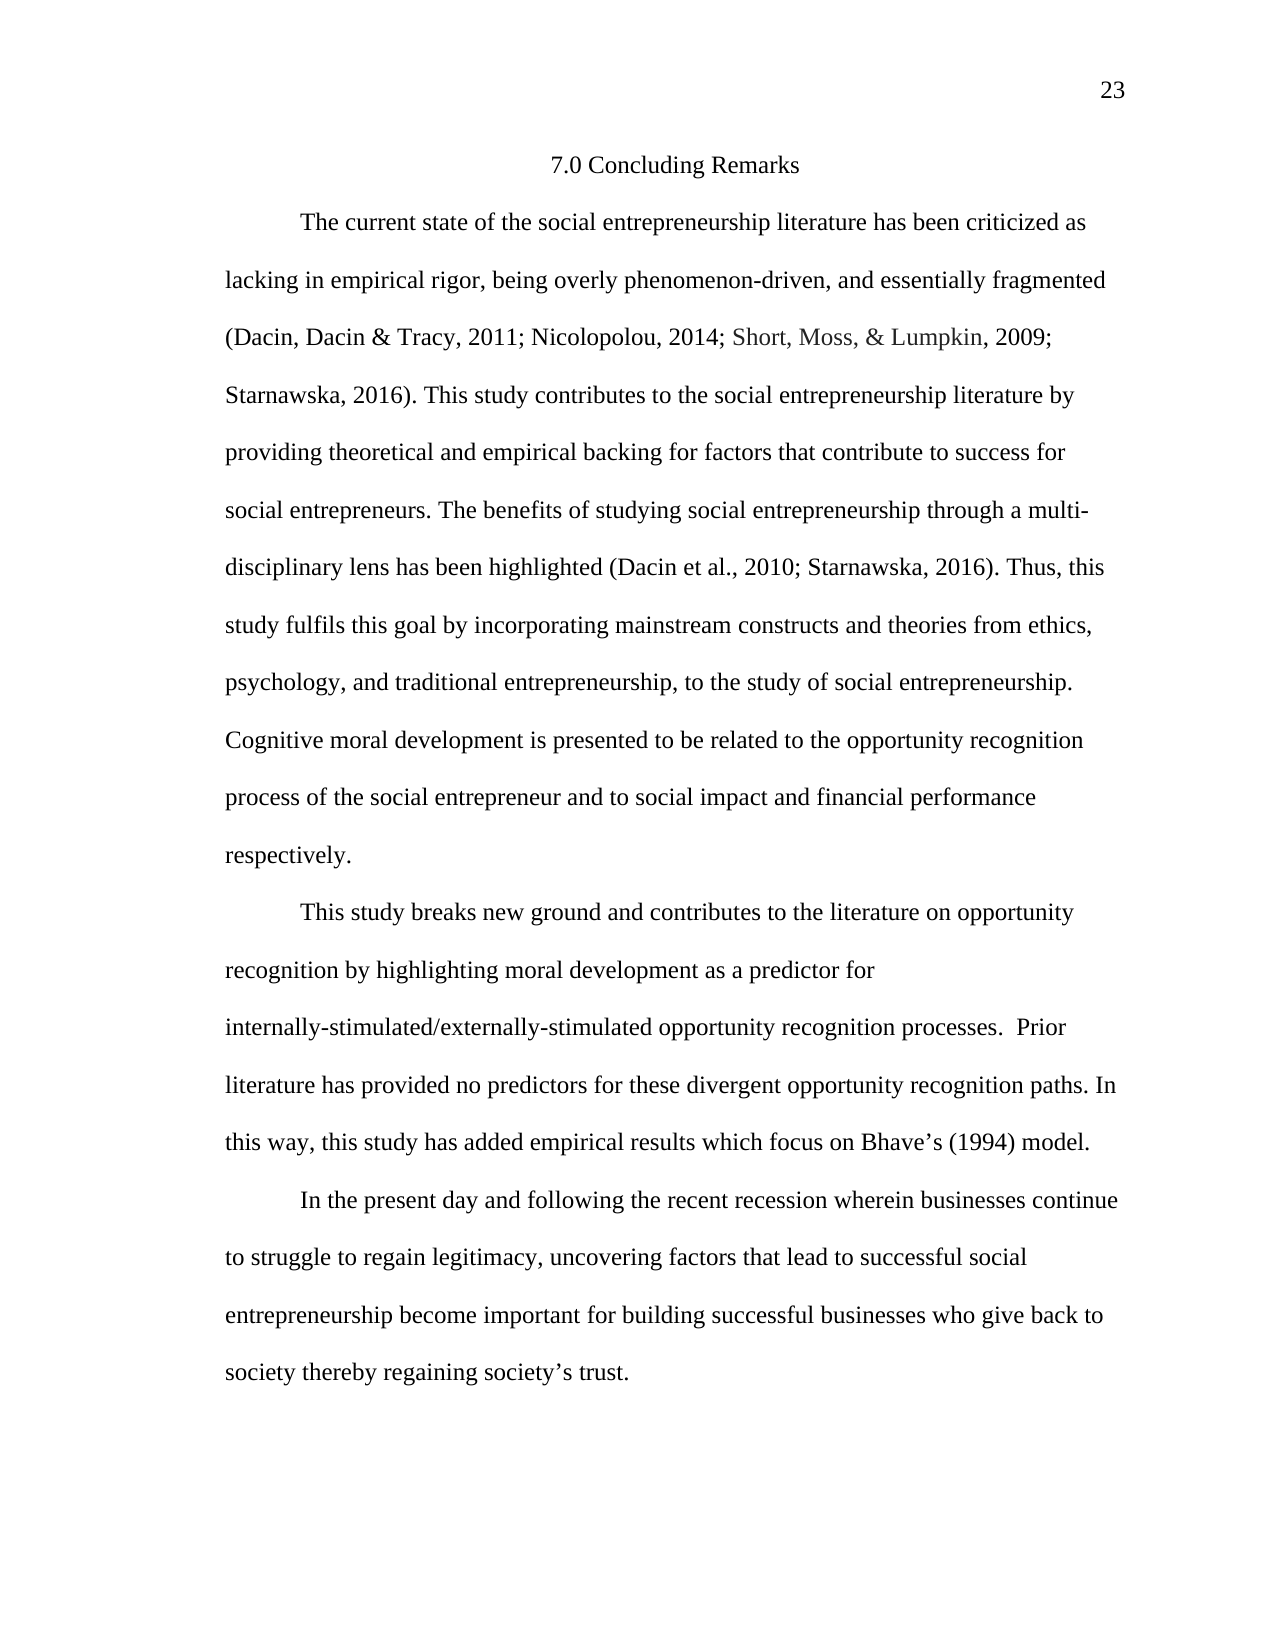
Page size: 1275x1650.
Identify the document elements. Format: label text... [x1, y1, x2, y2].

text This study breaks new ground and contributes to the literature on opportunity recognition by highlighting moral development as a predictor for internally-stimulated/externally-stimulated opportunity recognition processes. Prior literature has provided no predictors for these divergent opportunity recognition paths. In this way, this study has added empirical results which focus on Bhave’s (1994) model. [225, 897, 1125, 1156]
subtitle 7.0 Concluding Remarks [225, 150, 1125, 179]
text The current state of the social entrepreneurship literature has been criticized as lacking in empirical rigor, being overly phenomenon-driven, and essentially fragmented (Dacin, Dacin & Tracy, 2011; Nicolopolou, 2014; Short, Moss, & Lumpkin, 2009; Starnawska, 2016). This study contributes to the social entrepreneurship literature by providing theoretical and empirical backing for factors that contribute to success for social entrepreneurs. The benefits of studying social entrepreneurship through a multi-disciplinary lens has been highlighted (Dacin et al., 2010; Starnawska, 2016). Thus, this study fulfils this goal by incorporating mainstream constructs and theories from ethics, psychology, and traditional entrepreneurship, to the study of social entrepreneurship. Cognitive moral development is presented to be related to the opportunity recognition process of the social entrepreneur and to social impact and financial performance respectively. [225, 207, 1125, 869]
text In the present day and following the recent recession wherein businesses continue to struggle to regain legitimacy, uncovering factors that lead to successful social entrepreneurship become important for building successful businesses who give back to society thereby regaining society’s trust. [225, 1185, 1125, 1386]
